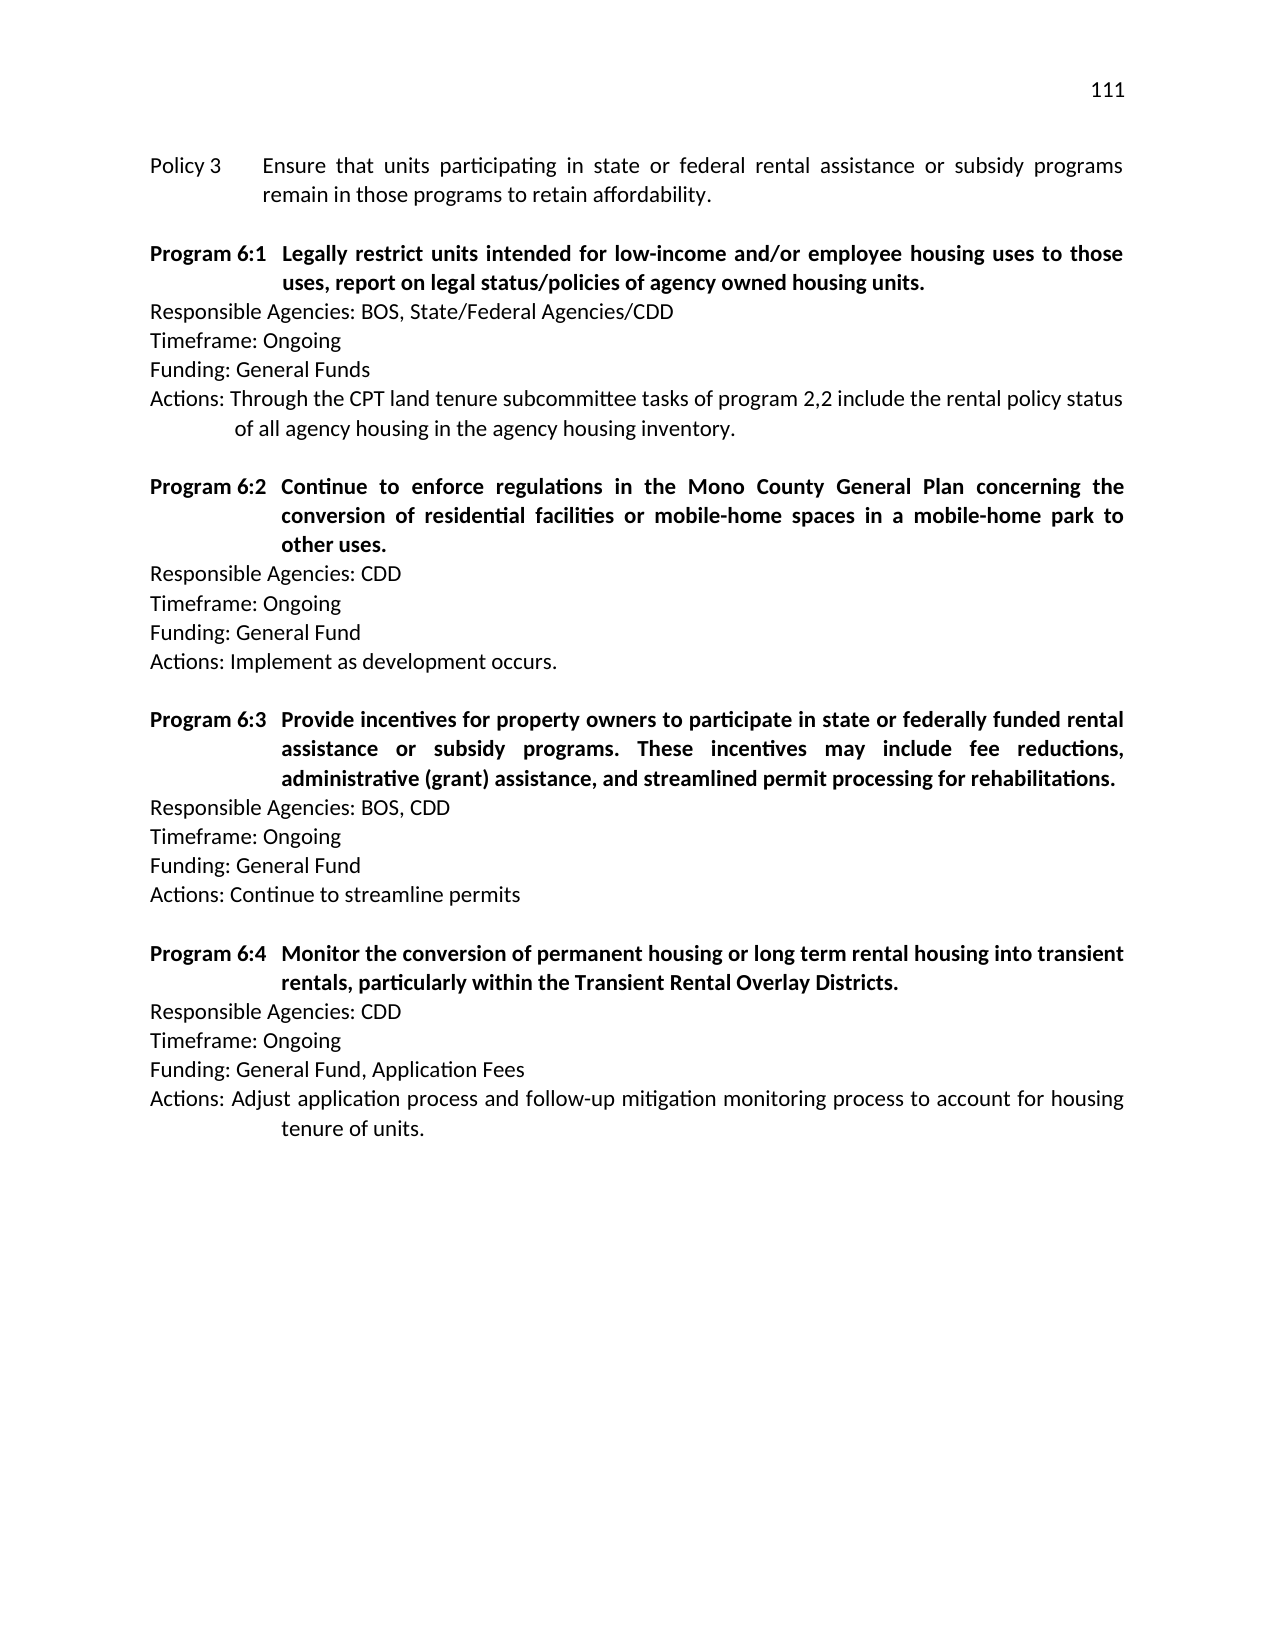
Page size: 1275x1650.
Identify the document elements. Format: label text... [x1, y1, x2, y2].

text Funding: General Fund, Application Fees [150, 1054, 1125, 1083]
text Actions: Through the CPT land tenure subcommittee tasks of program 2,2 include the rental policy status of all agency housing in the agency housing inventory. [150, 383, 1125, 442]
text Policy 3 Ensure that units participating in state or federal rental assistance or subsidy programs remain in those programs to retain affordability. [150, 150, 1125, 208]
text Actions: Continue to streamline permits [150, 879, 1125, 908]
text Funding: General Fund [150, 617, 1125, 646]
text Responsible Agencies: CDD [150, 558, 1125, 587]
text Timeframe: Ongoing [150, 587, 1125, 617]
text Program 6:4 Monitor the conversion of permanent housing or long term rental housing into transient rentals, particularly within the Transient Rental Overlay Districts. [150, 937, 1125, 996]
text Timeframe: Ongoing [150, 821, 1125, 850]
text Program 6:1 Legally restrict units intended for low-income and/or employee housing uses to those uses, report on legal status/policies of agency owned housing units. [150, 237, 1125, 296]
text Actions: Adjust application process and follow-up mitigation monitoring process to account for housing tenure of units. [150, 1083, 1125, 1142]
text Program 6:2 Continue to enforce regulations in the Mono County General Plan concerning the conversion of residential facilities or mobile-home spaces in a mobile-home park to other uses. [150, 471, 1125, 558]
text Timeframe: Ongoing [150, 1025, 1125, 1054]
text Program 6:3 Provide incentives for property owners to participate in state or federally funded rental assistance or subsidy programs. These incentives may include fee reductions, administrative (grant) assistance, and streamlined permit processing for rehabilitations. [150, 704, 1125, 792]
text Responsible Agencies: CDD [150, 996, 1125, 1025]
text Actions: Implement as development occurs. [150, 646, 1125, 675]
text Timeframe: Ongoing [150, 325, 1125, 354]
text Responsible Agencies: BOS, CDD [150, 792, 1125, 821]
text Funding: General Fund [150, 850, 1125, 879]
text Funding: General Funds [150, 354, 1125, 383]
text Responsible Agencies: BOS, State/Federal Agencies/CDD [150, 296, 1125, 325]
